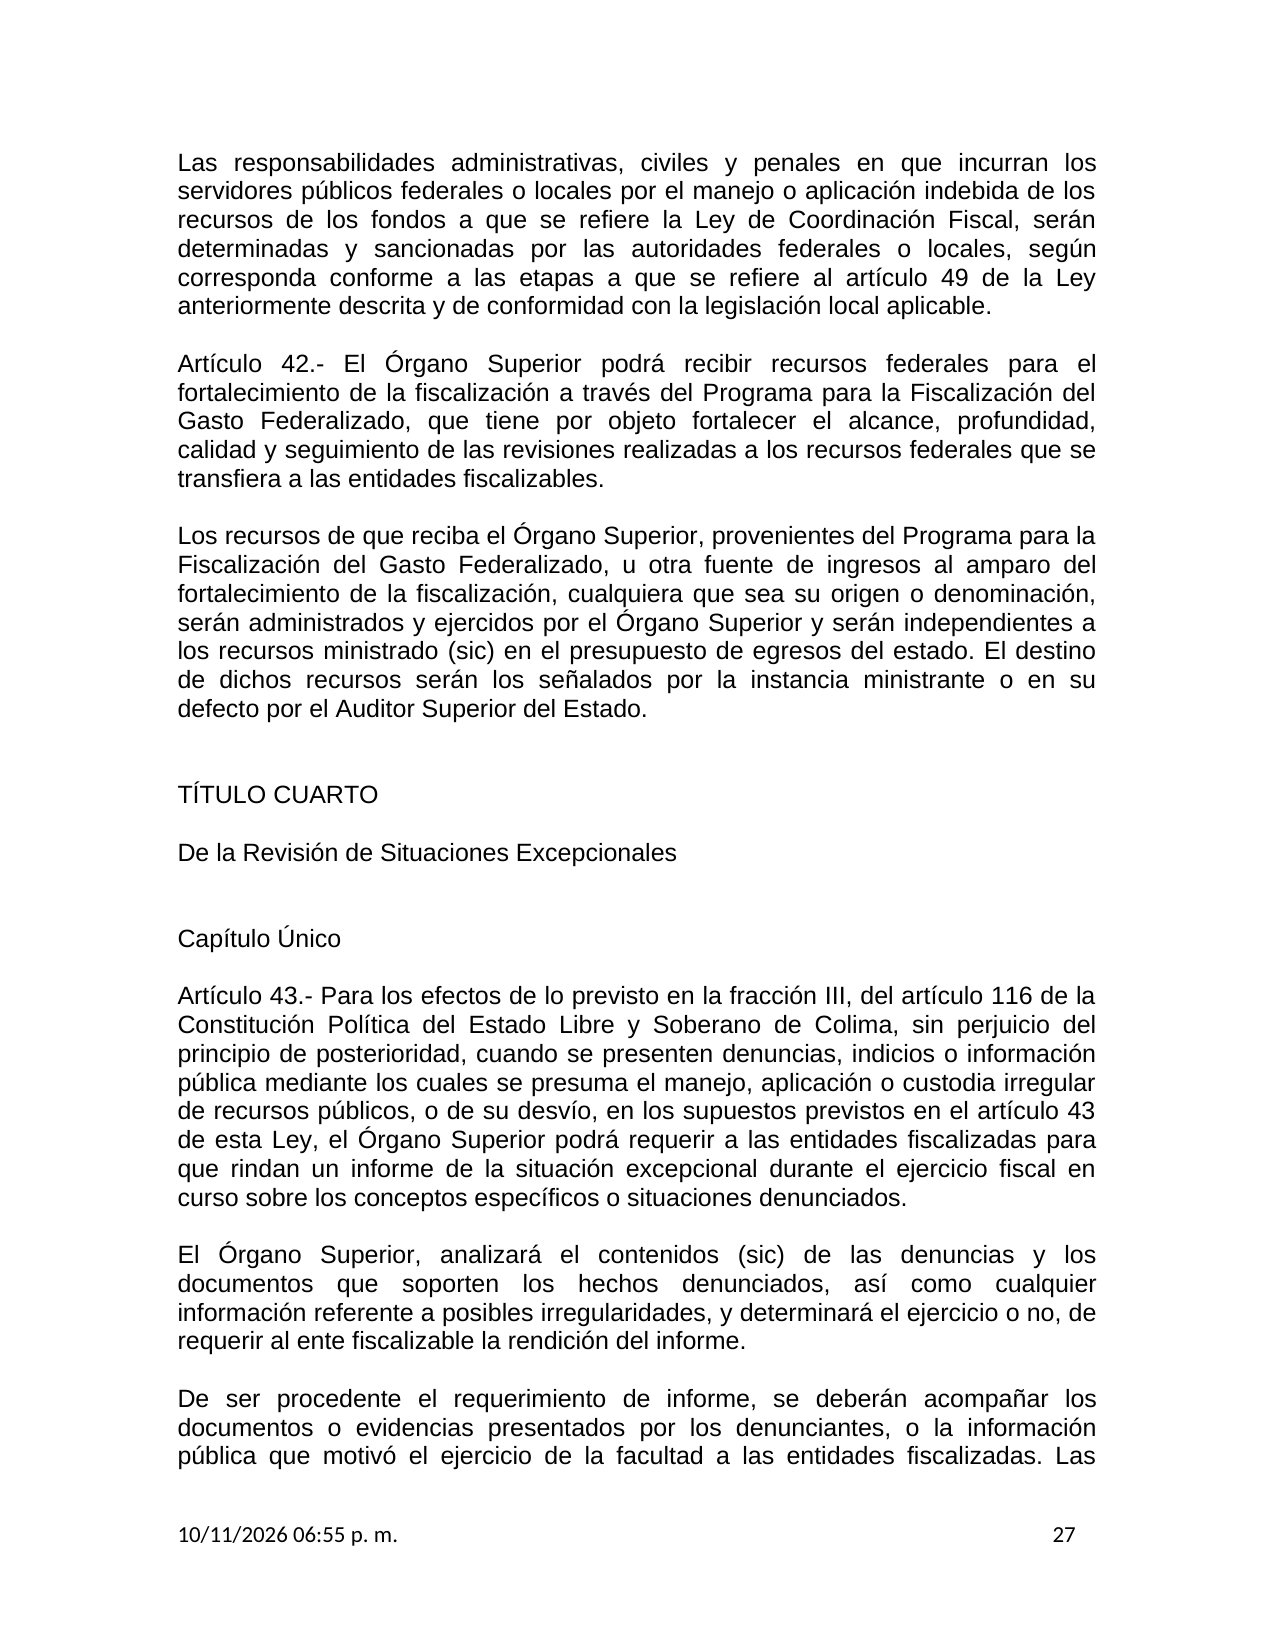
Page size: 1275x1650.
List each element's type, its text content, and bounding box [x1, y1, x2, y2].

text Capítulo Único [177, 924, 1098, 953]
text El Órgano Superior, analizará el contenidos (sic) de las denuncias y los documentos que soporten los hechos denunciados, así como cualquier información referente a posibles irregularidades, y determinará el ejercicio o no, de requerir al ente fiscalizable la rendición del informe. [177, 1240, 1098, 1355]
text Los recursos de que reciba el Órgano Superior, provenientes del Programa para la Fiscalización del Gasto Federalizado, u otra fuente de ingresos al amparo del fortalecimiento de la fiscalización, cualquiera que sea su origen o denominación, serán administrados y ejercidos por el Órgano Superior y serán independientes a los recursos ministrado (sic) en el presupuesto de egresos del estado. El destino de dichos recursos serán los señalados por la instancia ministrante o en su defecto por el Auditor Superior del Estado. [177, 521, 1098, 723]
text Las responsabilidades administrativas, civiles y penales en que incurran los servidores públicos federales o locales por el manejo o aplicación indebida de los recursos de los fondos a que se refiere la Ley de Coordinación Fiscal, serán determinadas y sancionadas por las autoridades federales o locales, según corresponda conforme a las etapas a que se refiere al artículo 49 de la Ley anteriormente descrita y de conformidad con la legislación local aplicable. [177, 148, 1098, 320]
text De la Revisión de Situaciones Excepcionales [177, 838, 1098, 866]
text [177, 1384, 1098, 1470]
text Artículo 42.- El Órgano Superior podrá recibir recursos federales para el fortalecimiento de la fiscalización a través del Programa para la Fiscalización del Gasto Federalizado, que tiene por objeto fortalecer el alcance, profundidad, calidad y seguimiento de las revisiones realizadas a los recursos federales que se transfiera a las entidades fiscalizables. [177, 349, 1098, 493]
text TÍTULO CUARTO [177, 780, 1098, 809]
text Artículo 43.- Para los efectos de lo previsto en la fracción III, del artículo 116 de la Constitución Política del Estado Libre y Soberano de Colima, sin perjuicio del principio de posterioridad, cuando se presenten denuncias, indicios o información pública mediante los cuales se presuma el manejo, aplicación o custodia irregular de recursos públicos, o de su desvío, en los supuestos previstos en el artículo 43 de esta Ley, el Órgano Superior podrá requerir a las entidades fiscalizadas para que rindan un informe de la situación excepcional durante el ejercicio fiscal en curso sobre los conceptos específicos o situaciones denunciados. [177, 981, 1098, 1211]
